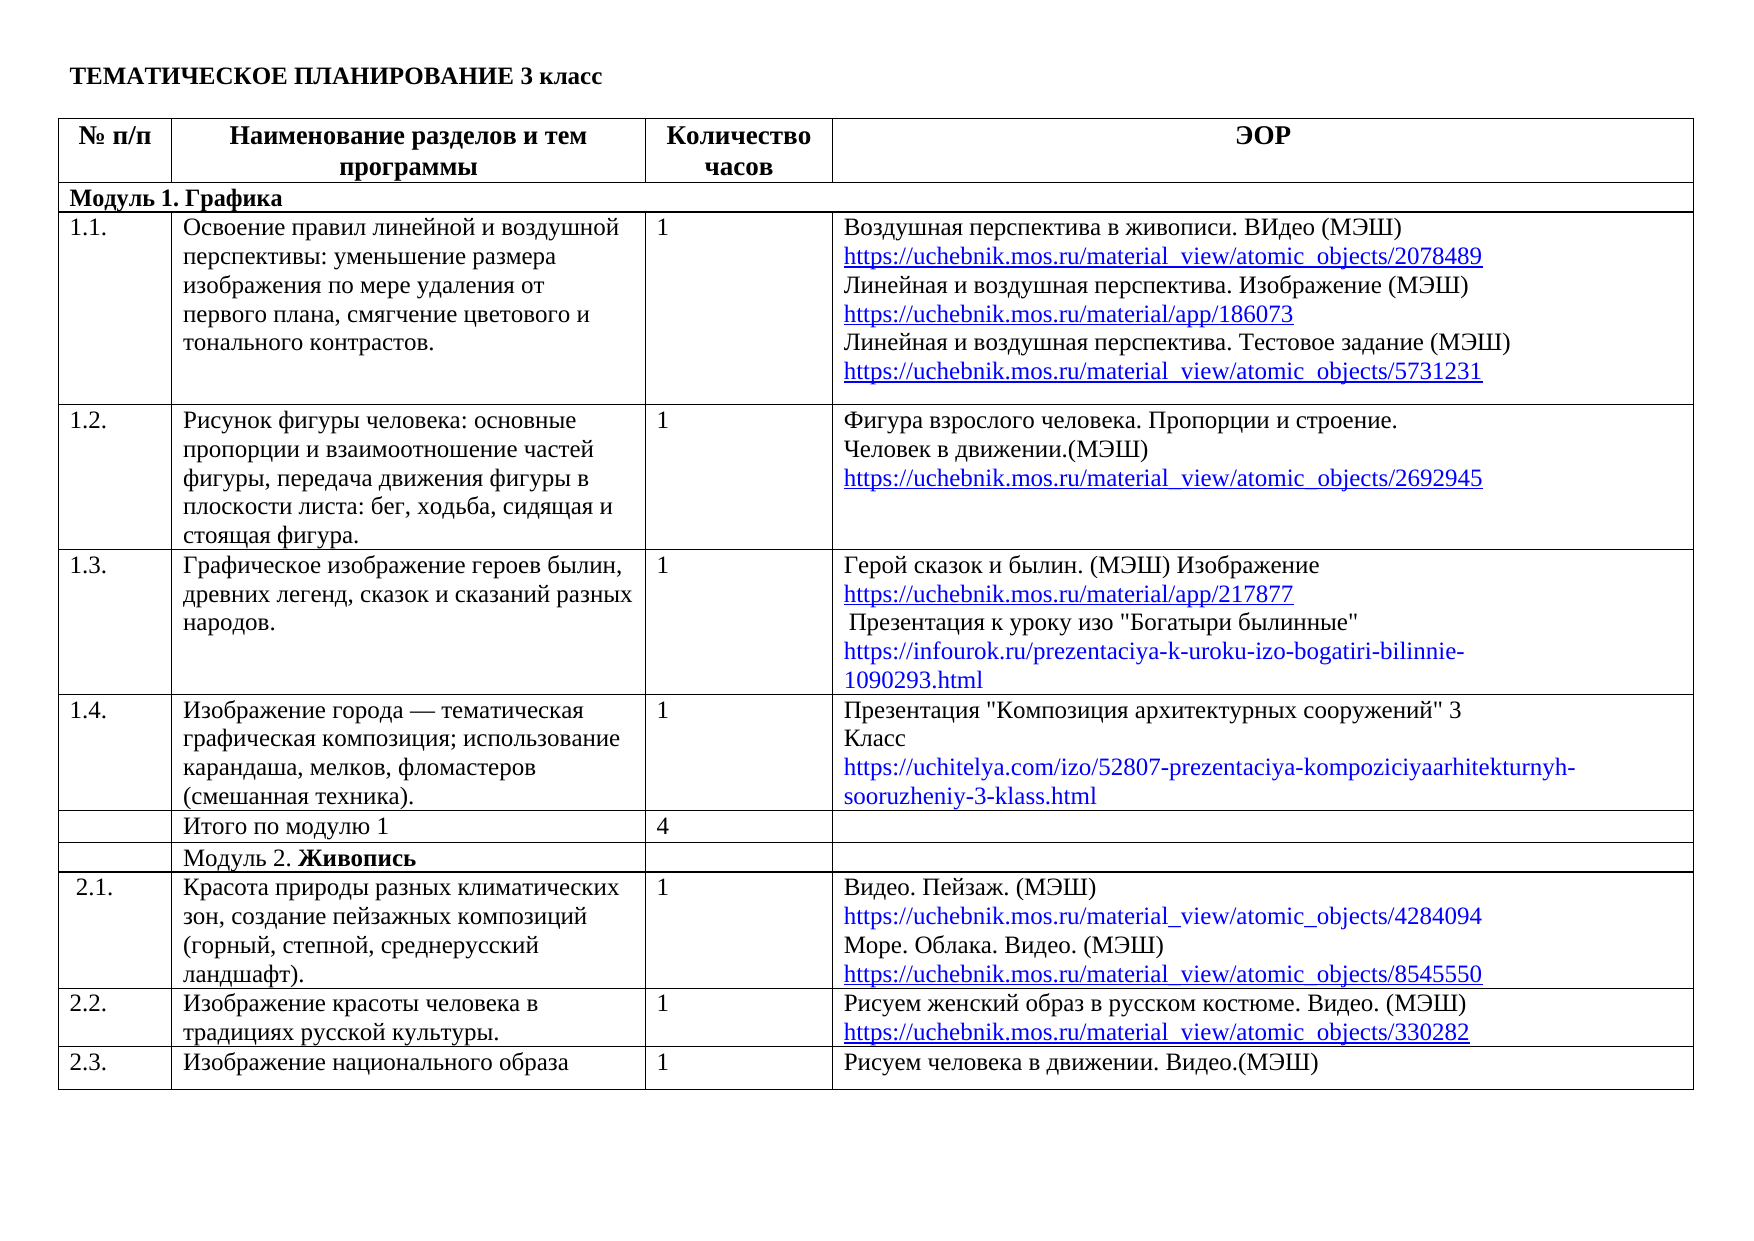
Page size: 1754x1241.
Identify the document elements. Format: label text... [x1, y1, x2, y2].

table_cell [59, 811, 171, 842]
table_cell Воздушная перспектива в живописи. ВИдео (МЭШ) https://uchebnik.mos.ru/material_view/atomic_objects/2078489 Линейная и воздушная перспектива. Изображение (МЭШ) https://uchebnik.mos.ru/material/app/186073 Линейная и воздушная перспектива. Тестовое задание (МЭШ) https://uchebnik.mos.ru/material_view/atomic_objects/5731231 [833, 213, 1693, 404]
table_cell Презентация "Композиция архитектурных сооружений" 3 Класс https://uchitelya.com/izo/52807-prezentaciya-kompoziciyaarhitekturnyh- sooruzheniy-3-klass.html [833, 695, 1693, 810]
table_cell 1 [646, 873, 832, 987]
table_cell Фигура взрослого человека. Пропорции и строение. Человек в движении.(МЭШ) https://uchebnik.mos.ru/material_view/atomic_objects/2692945 [833, 405, 1693, 549]
table_cell [833, 811, 1693, 842]
table_cell Рисуем женский образ в русском костюме. Видео. (МЭШ) https://uchebnik.mos.ru/material_view/atomic_objects/330282 [833, 989, 1693, 1046]
table_cell 1 [646, 1047, 832, 1089]
table_cell 1 [646, 405, 832, 549]
table_cell 1.1. [59, 213, 171, 404]
table_header № п/п [59, 119, 171, 182]
table_cell 1.2. [59, 405, 171, 549]
text ТЕМАТИЧЕСКОЕ ПЛАНИРОВАНИЕ 3 класс [69, 61, 1687, 89]
table_cell 2.2. [59, 989, 171, 1046]
table_cell Модуль 1. Графика [59, 183, 1693, 211]
table_cell Рисунок фигуры человека: основные пропорции и взаимоотношение частей фигуры, передача движения фигуры в плоскости листа: бег, ходьба, сидящая и стоящая фигура. [172, 405, 645, 549]
table_cell Освоение правил линейной и воздушной перспективы: уменьшение размера изображения по мере удаления от первого плана, смягчение цветового и тонального контрастов. [172, 213, 645, 404]
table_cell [172, 1047, 645, 1089]
table_cell [646, 843, 832, 871]
table_cell Модуль 2. Живопись [172, 843, 645, 871]
table_cell Графическое изображение героев былин, древних легенд, сказок и сказаний разных народов. [172, 550, 645, 694]
table_cell [59, 843, 171, 871]
table_cell 1 [646, 989, 832, 1046]
table_cell 1 [646, 550, 832, 694]
table_cell 1 [646, 695, 832, 810]
table_cell Видео. Пейзаж. (МЭШ) https://uchebnik.mos.ru/material_view/atomic_objects/4284094 Море. Облака. Видео. (МЭШ) https://uchebnik.mos.ru/material_view/atomic_objects/8545550 [833, 873, 1693, 987]
table_cell 1 [646, 213, 832, 404]
table_cell Изображение города — тематическая графическая композиция; использование карандаша, мелков, фломастеров (смешанная техника). [172, 695, 645, 810]
table_cell Изображение красоты человека в традициях русской культуры. [172, 989, 645, 1046]
table_cell 4 [646, 811, 832, 842]
table_cell [833, 843, 1693, 871]
table_cell Итого по модулю 1 [172, 811, 645, 842]
table_cell 2.3. [59, 1047, 171, 1089]
table_cell 2.1. [59, 873, 171, 987]
table_cell 1.3. [59, 550, 171, 694]
table_header Количество часов [646, 119, 832, 182]
table_cell Красота природы разных климатических зон, создание пейзажных композиций (горный, степной, среднерусский ландшафт). [172, 873, 645, 987]
table_header ЭОР [833, 119, 1693, 182]
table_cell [833, 1047, 1693, 1089]
table_cell 1.4. [59, 695, 171, 810]
table_header Наименование разделов и тем программы [172, 119, 645, 182]
table_cell Герой сказок и былин. (МЭШ) Изображение https://uchebnik.mos.ru/material/app/217877 Презентация к уроку изо "Богатыри былинные" https://infourok.ru/prezentaciya-k-uroku-izo-bogatiri-bilinnie- 1090293.html [833, 550, 1693, 694]
